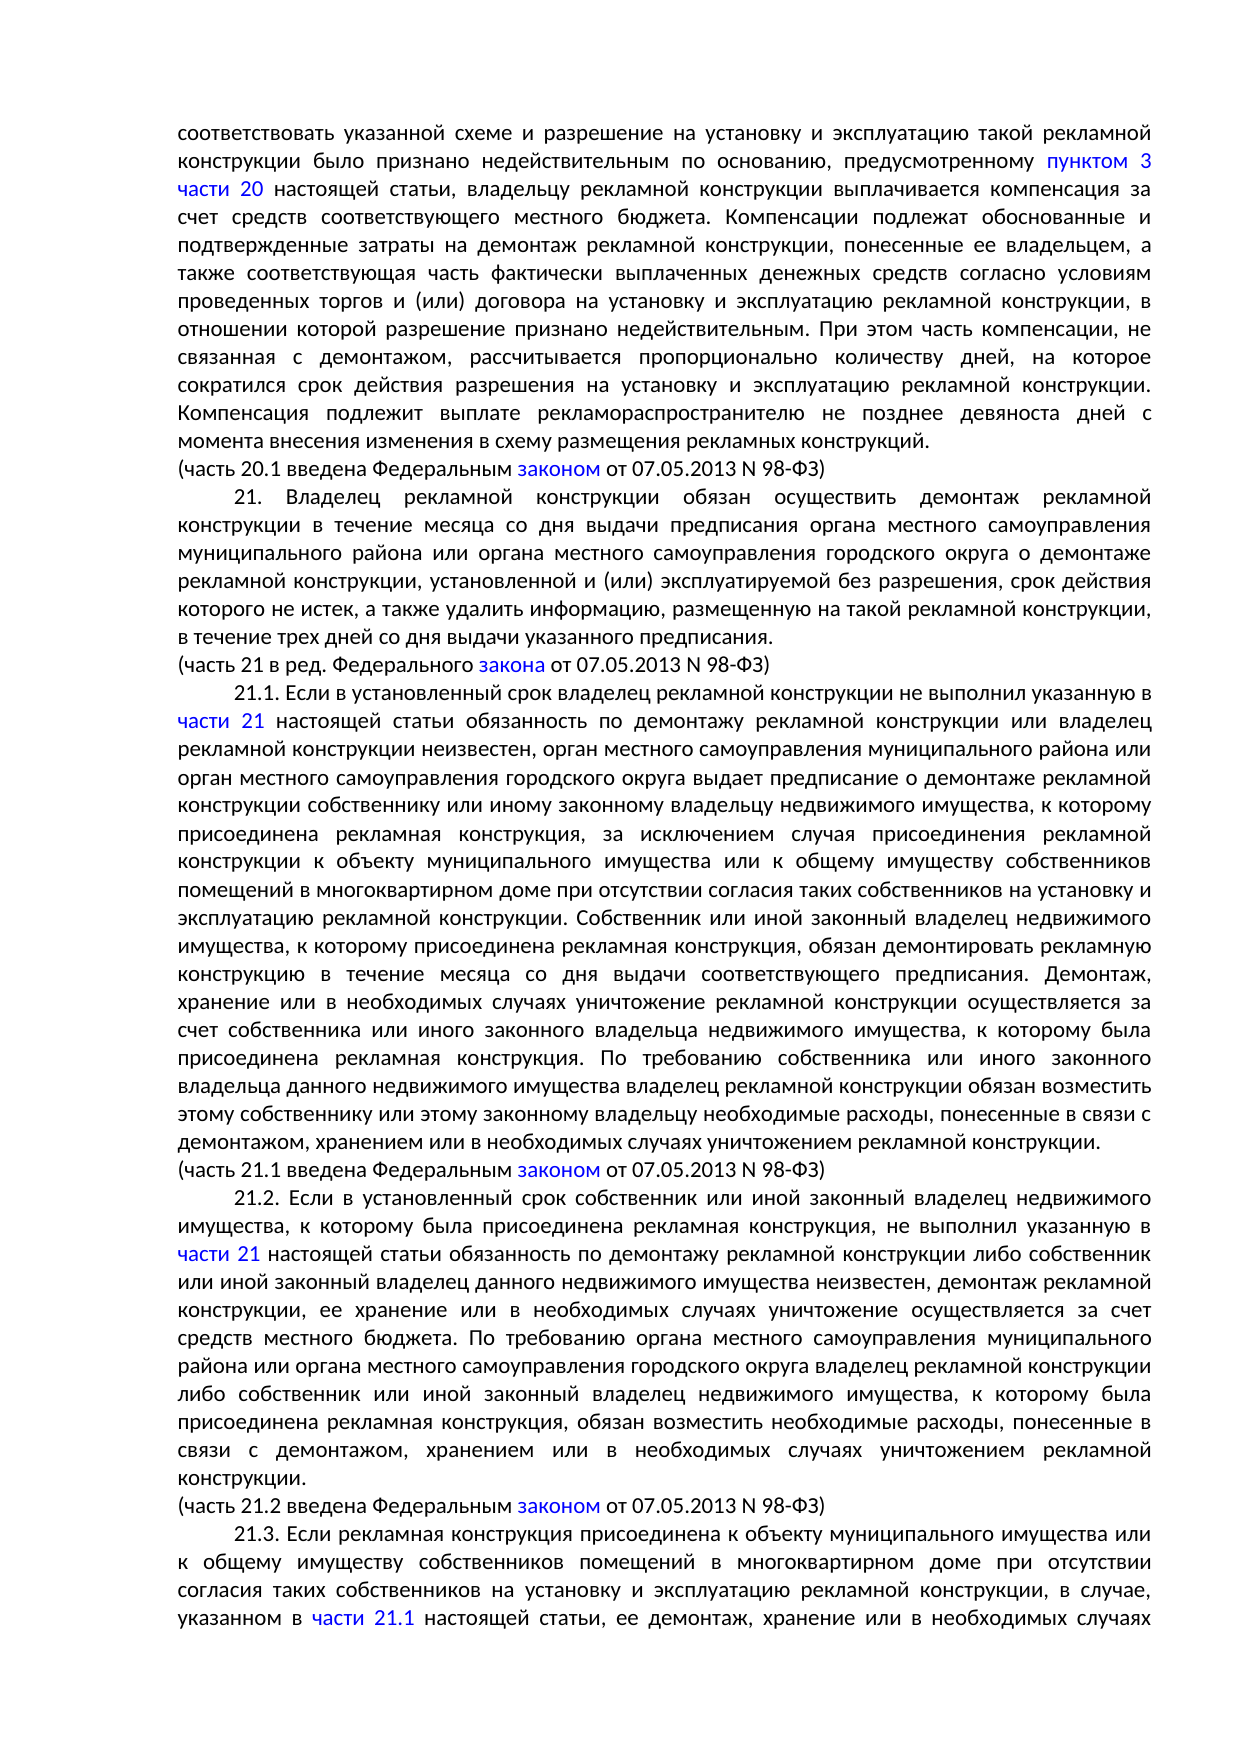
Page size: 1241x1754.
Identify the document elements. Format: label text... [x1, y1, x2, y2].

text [177, 1519, 1152, 1631]
text (часть 21 в ред. Федерального закона от 07.05.2013 N 98-ФЗ) [177, 651, 1152, 678]
text (часть 21.1 введена Федеральным законом от 07.05.2013 N 98-ФЗ) [177, 1155, 1152, 1183]
text 21.1. Если в установленный срок владелец рекламной конструкции не выполнил указанную в части 21 настоящей статьи обязанность по демонтажу рекламной конструкции или владелец рекламной конструкции неизвестен, орган местного самоуправления муниципального района или орган местного самоуправления городского округа выдает предписание о демонтаже рекламной конструкции собственнику или иному законному владельцу недвижимого имущества, к которому присоединена рекламная конструкция, за исключением случая присоединения рекламной конструкции к объекту муниципального имущества или к общему имуществу собственников помещений в многоквартирном доме при отсутствии согласия таких собственников на установку и эксплуатацию рекламной конструкции. Собственник или иной законный владелец недвижимого имущества, к которому присоединена рекламная конструкция, обязан демонтировать рекламную конструкцию в течение месяца со дня выдачи соответствующего предписания. Демонтаж, хранение или в необходимых случаях уничтожение рекламной конструкции осуществляется за счет собственника или иного законного владельца недвижимого имущества, к которому была присоединена рекламная конструкция. По требованию собственника или иного законного владельца данного недвижимого имущества владелец рекламной конструкции обязан возместить этому собственнику или этому законному владельцу необходимые расходы, понесенные в связи с демонтажом, хранением или в необходимых случаях уничтожением рекламной конструкции. [177, 678, 1152, 1155]
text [177, 118, 1152, 454]
text 21. Владелец рекламной конструкции обязан осуществить демонтаж рекламной конструкции в течение месяца со дня выдачи предписания органа местного самоуправления муниципального района или органа местного самоуправления городского округа о демонтаже рекламной конструкции, установленной и (или) эксплуатируемой без разрешения, срок действия которого не истек, а также удалить информацию, размещенную на такой рекламной конструкции, в течение трех дней со дня выдачи указанного предписания. [177, 482, 1152, 651]
text (часть 20.1 введена Федеральным законом от 07.05.2013 N 98-ФЗ) [177, 454, 1152, 482]
text (часть 21.2 введена Федеральным законом от 07.05.2013 N 98-ФЗ) [177, 1491, 1152, 1519]
text 21.2. Если в установленный срок собственник или иной законный владелец недвижимого имущества, к которому была присоединена рекламная конструкция, не выполнил указанную в части 21 настоящей статьи обязанность по демонтажу рекламной конструкции либо собственник или иной законный владелец данного недвижимого имущества неизвестен, демонтаж рекламной конструкции, ее хранение или в необходимых случаях уничтожение осуществляется за счет средств местного бюджета. По требованию органа местного самоуправления муниципального района или органа местного самоуправления городского округа владелец рекламной конструкции либо собственник или иной законный владелец недвижимого имущества, к которому была присоединена рекламная конструкция, обязан возместить необходимые расходы, понесенные в связи с демонтажом, хранением или в необходимых случаях уничтожением рекламной конструкции. [177, 1183, 1152, 1491]
